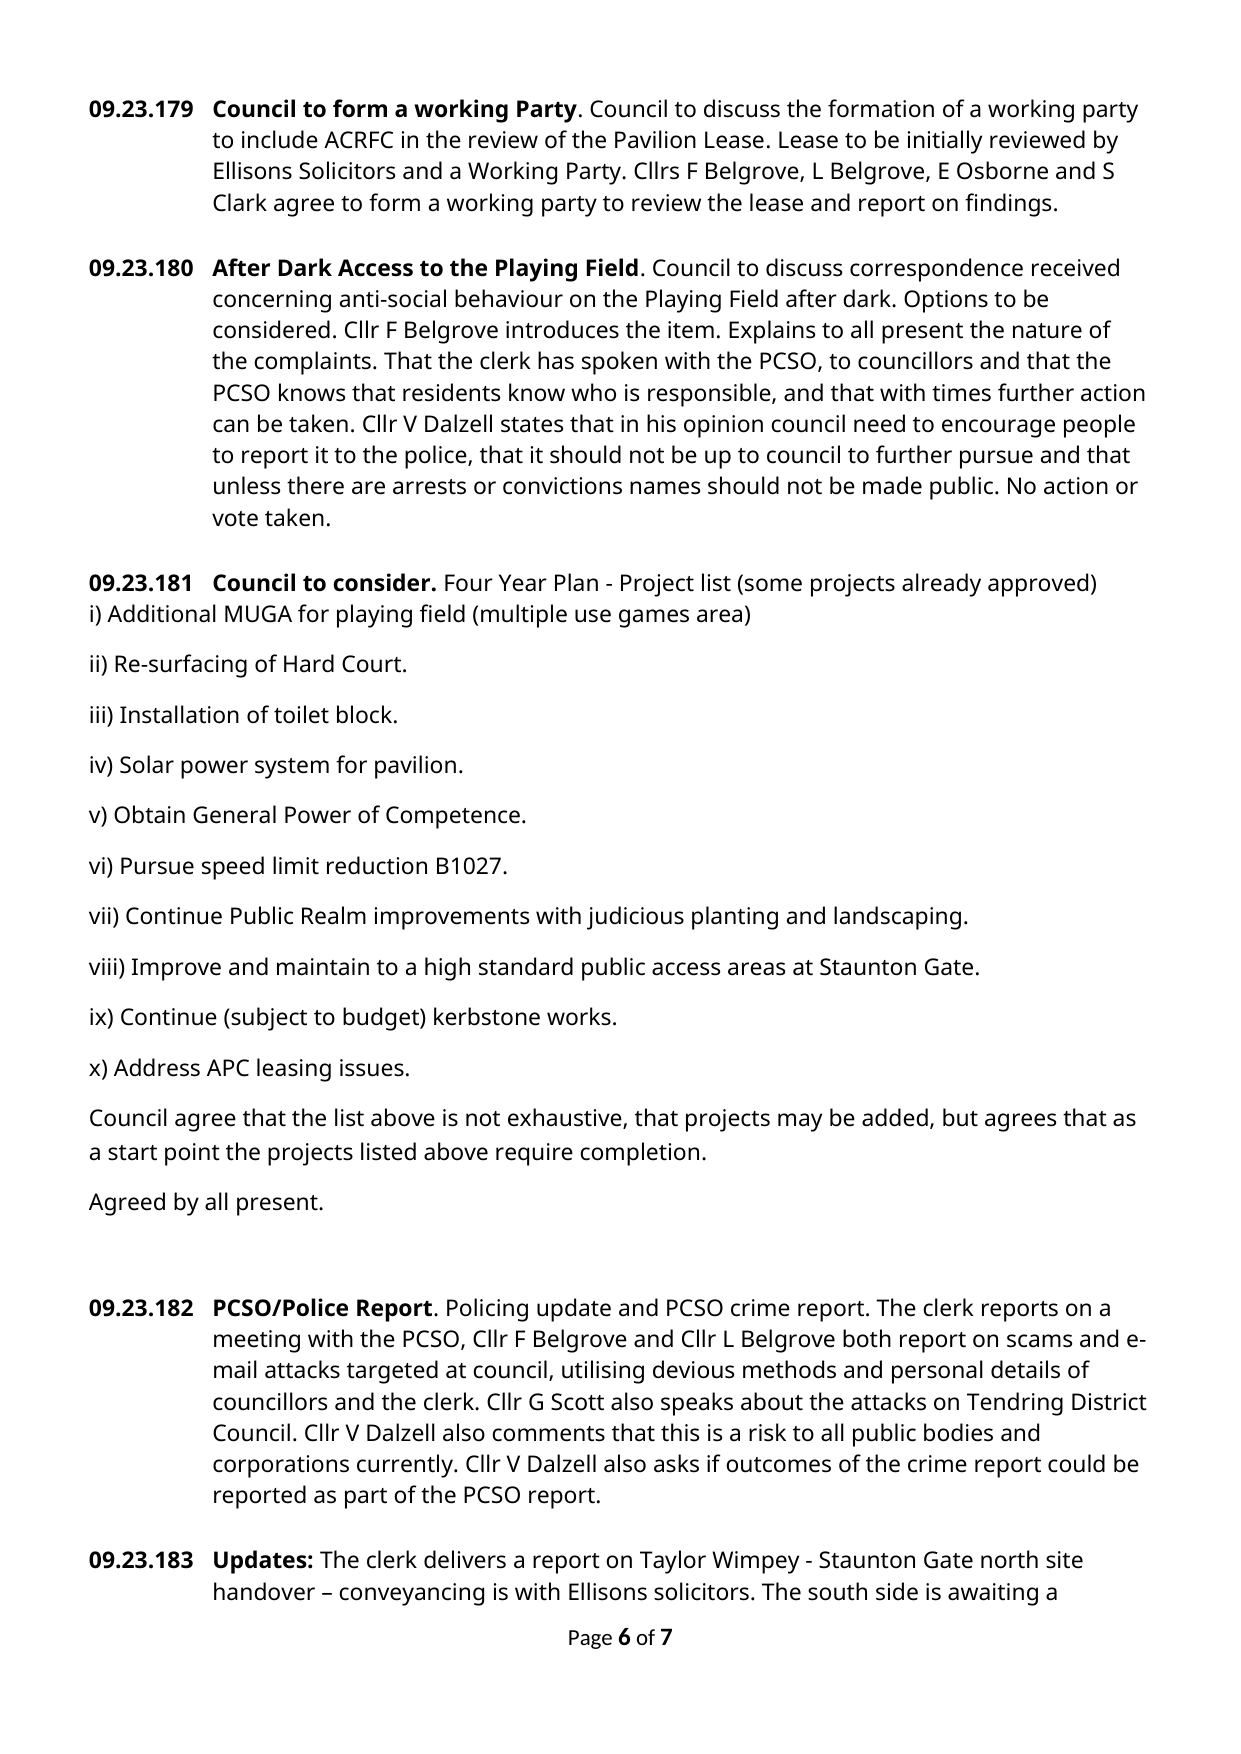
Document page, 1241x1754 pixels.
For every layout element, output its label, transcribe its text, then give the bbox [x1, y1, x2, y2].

text v) Obtain General Power of Competence. [89, 799, 1152, 831]
list PCSO/Police Report. Policing update and PCSO crime report. The clerk reports on a meeting with the PCSO, Cllr F Belgrove and Cllr L Belgrove both report on scams and e-mail attacks targeted at council, utilising devious methods and personal details of councillors and the clerk. Cllr G Scott also speaks about the attacks on Tendring District Council. Cllr V Dalzell also comments that this is a risk to all public bodies and corporations currently. Cllr V Dalzell also asks if outcomes of the crime report could be reported as part of the PCSO report. [89, 1292, 1152, 1510]
list Council to consider. Four Year Plan - Project list (some projects already approved) [89, 567, 1152, 598]
text Council agree that the list above is not exhaustive, that projects may be added, but agrees that as a start point the projects listed above require completion. [89, 1102, 1152, 1167]
text Agreed by all present. [89, 1186, 1152, 1217]
list Council to form a working Party. Council to discuss the formation of a working party to include ACRFC in the review of the Pavilion Lease. Lease to be initially reviewed by Ellisons Solicitors and a Working Party. Cllrs F Belgrove, L Belgrove, E Osborne and S Clark agree to form a working party to review the lease and report on findings. [89, 93, 1152, 218]
text viii) Improve and maintain to a high standard public access areas at Staunton Gate. [89, 951, 1152, 982]
text ii) Re-surfacing of Hard Court. [89, 648, 1152, 679]
text i) Additional MUGA for playing field (multiple use games area) [89, 598, 1152, 629]
text vii) Continue Public Realm improvements with judicious planting and landscaping. [89, 900, 1152, 932]
text iv) Solar power system for pavilion. [89, 749, 1152, 780]
text ix) Continue (subject to budget) kerbstone works. [89, 1001, 1152, 1032]
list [89, 1544, 1152, 1607]
list After Dark Access to the Playing Field. Council to discuss correspondence received concerning anti-social behaviour on the Playing Field after dark. Options to be considered. Cllr F Belgrove introduces the item. Explains to all present the nature of the complaints. That the clerk has spoken with the PCSO, to councillors and that the PCSO knows that residents know who is responsible, and that with times further action can be taken. Cllr V Dalzell states that in his opinion council need to encourage people to report it to the police, that it should not be up to council to further pursue and that unless there are arrests or convictions names should not be made public. No action or vote taken. [89, 252, 1152, 533]
text x) Address APC leasing issues. [89, 1052, 1152, 1083]
text vi) Pursue speed limit reduction B1027. [89, 850, 1152, 881]
text iii) Installation of toilet block. [89, 699, 1152, 730]
